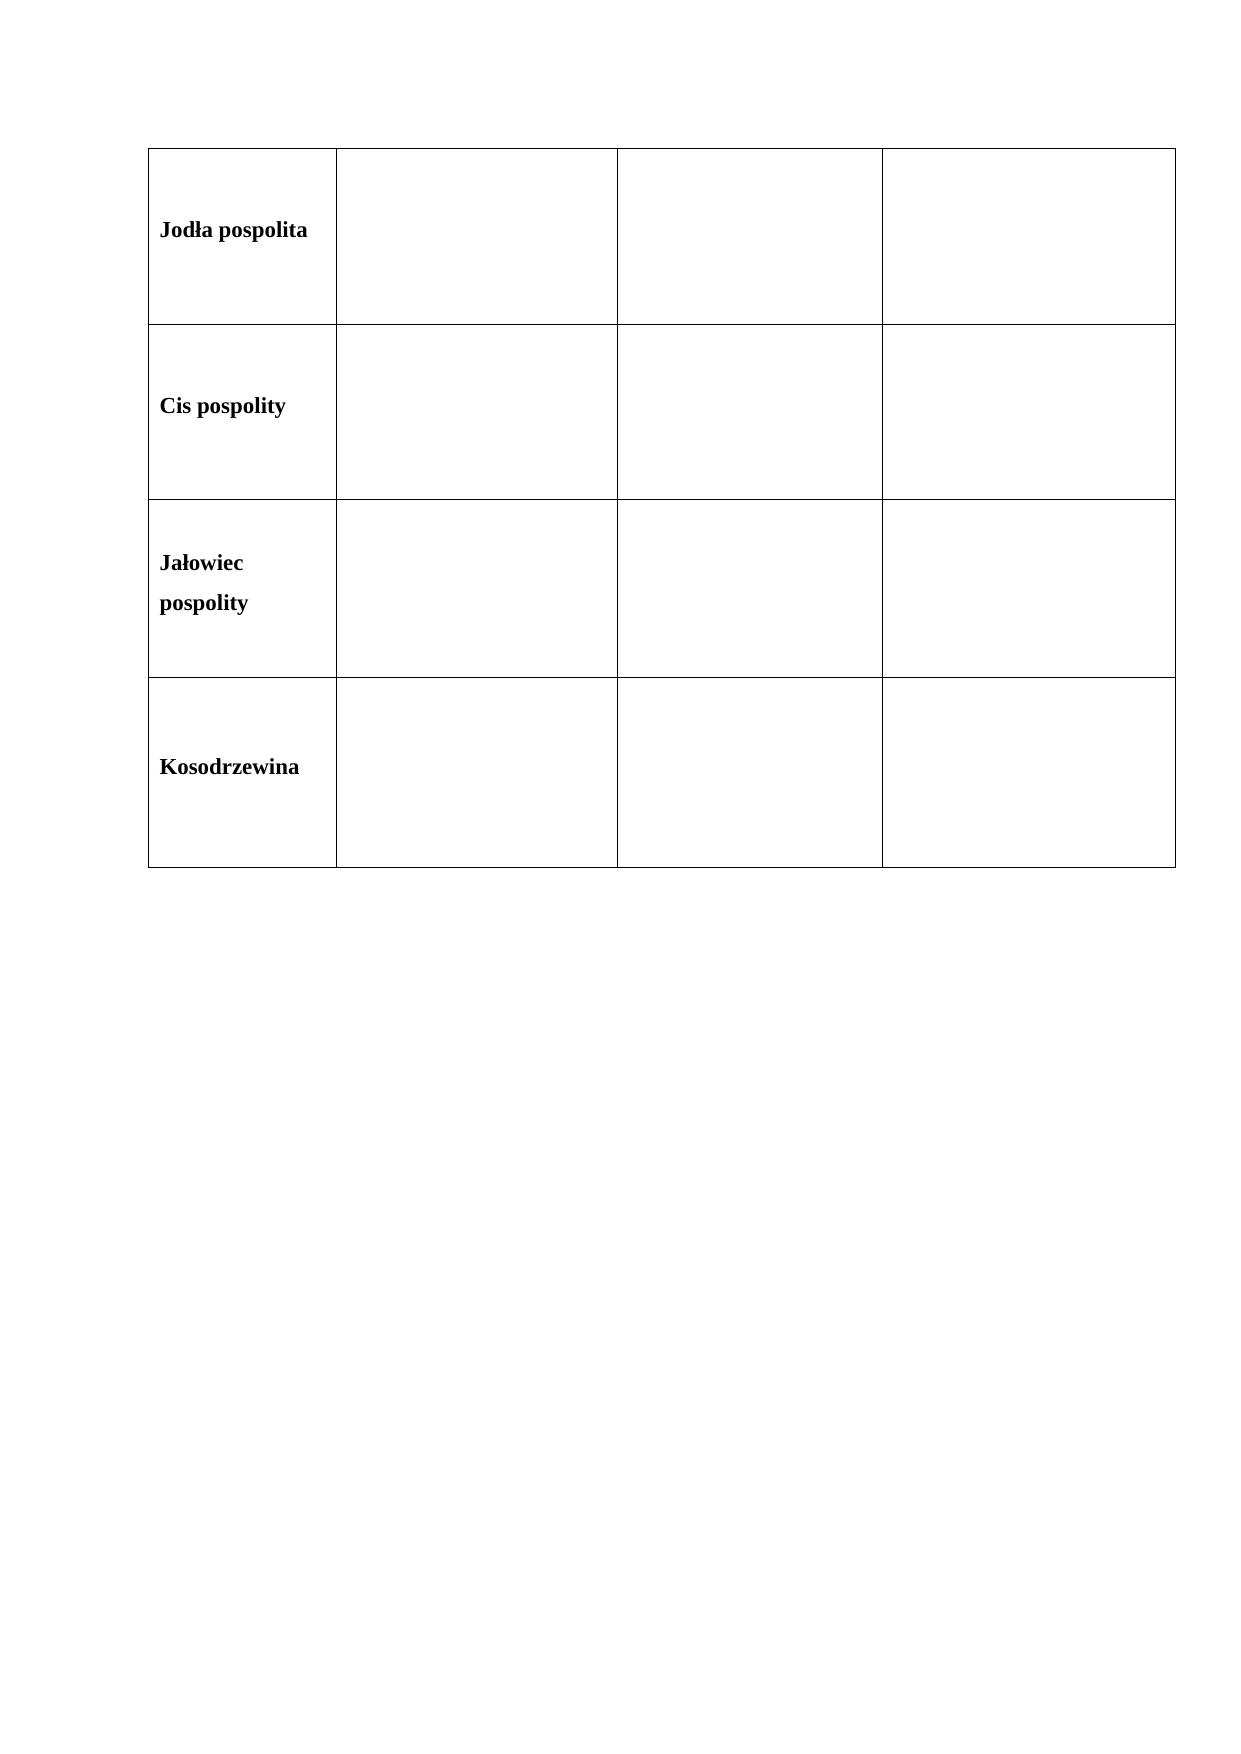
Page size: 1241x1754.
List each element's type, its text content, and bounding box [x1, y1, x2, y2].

table_cell [618, 325, 882, 499]
table_cell [337, 149, 617, 323]
table_cell [337, 325, 617, 499]
table_cell [618, 149, 882, 323]
table_cell [618, 500, 882, 677]
table_cell [618, 678, 882, 867]
table_cell Kosodrzewina [149, 678, 336, 867]
table_cell Jodła pospolita [149, 149, 336, 323]
table_cell [883, 500, 1175, 677]
table_cell [337, 678, 617, 867]
table_cell Cis pospolity [149, 325, 336, 499]
table_cell [883, 325, 1175, 499]
table_cell [883, 678, 1175, 867]
table_cell [337, 500, 617, 677]
table_cell Jałowiec pospolity [149, 500, 336, 677]
table_cell [883, 149, 1175, 323]
